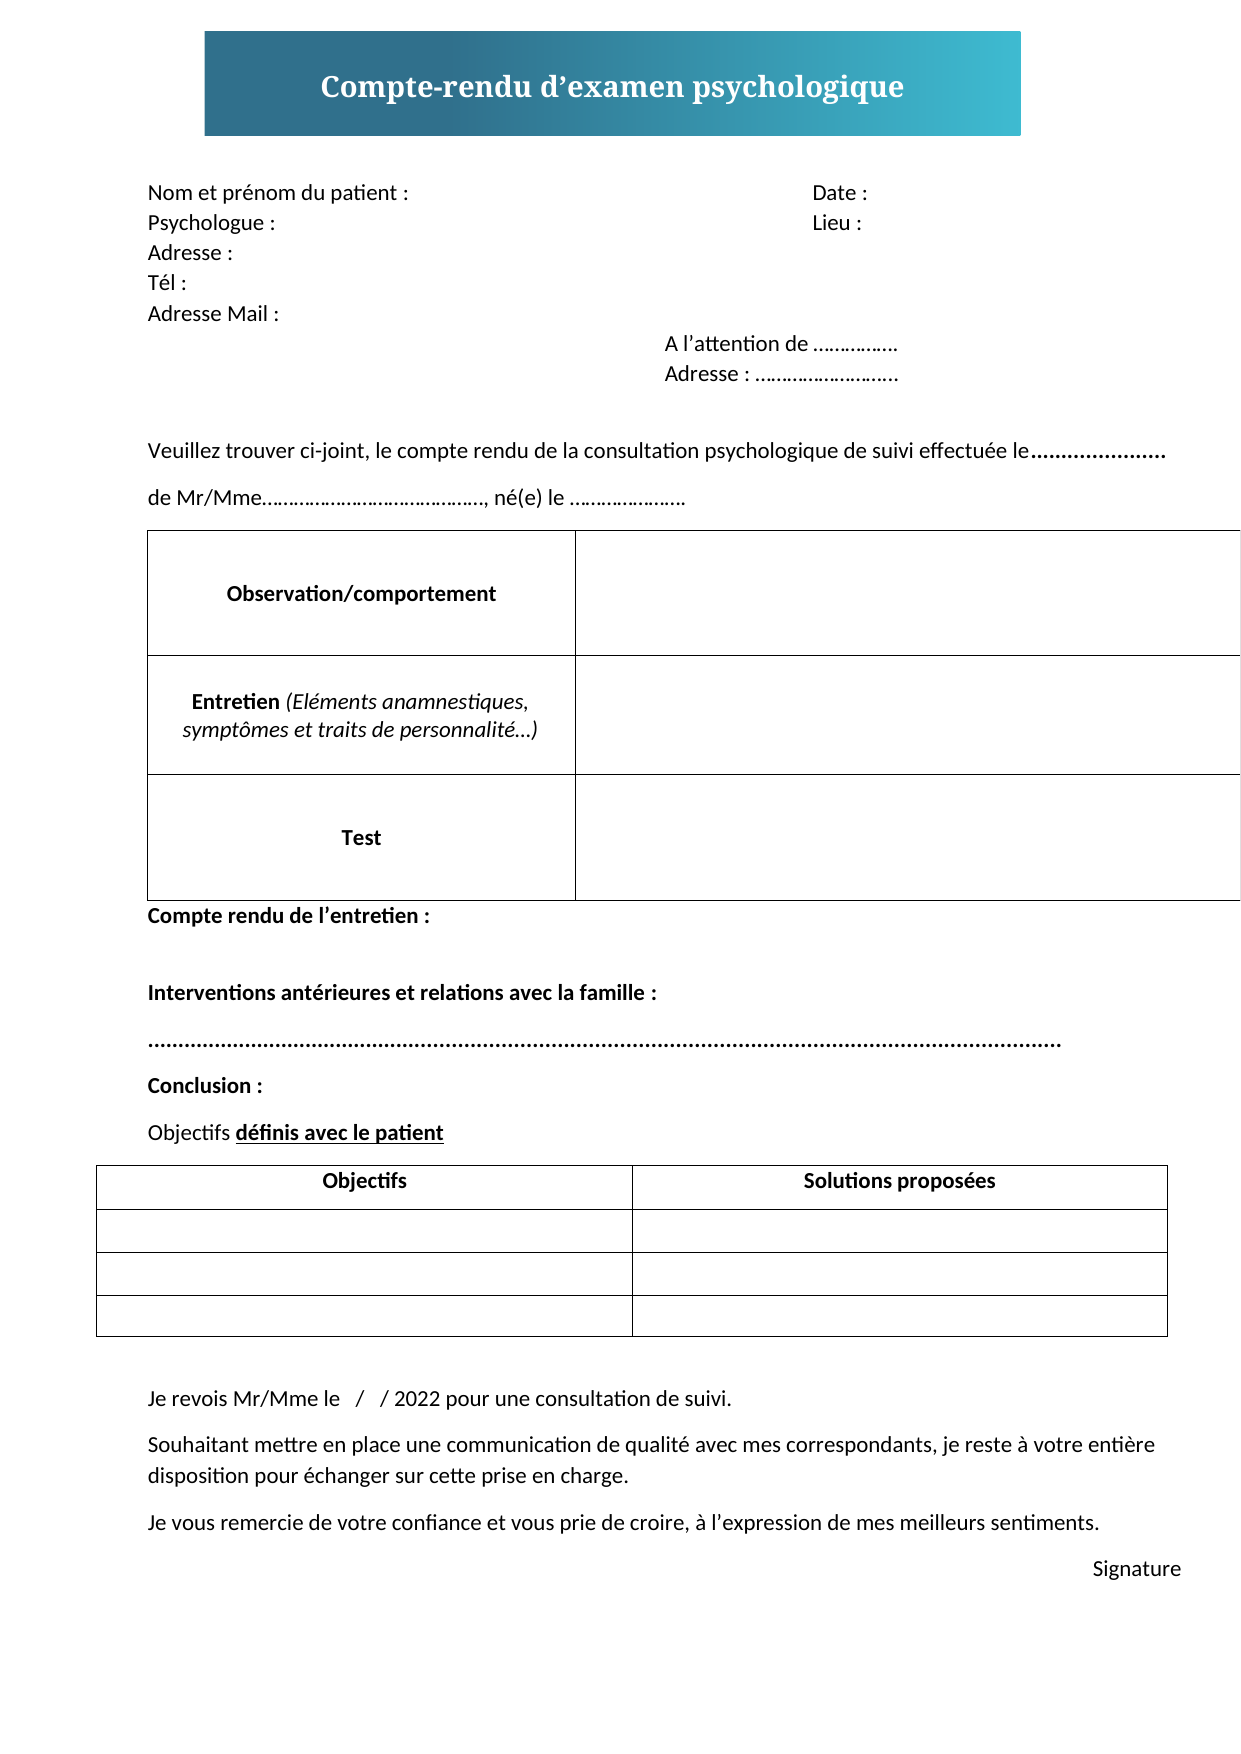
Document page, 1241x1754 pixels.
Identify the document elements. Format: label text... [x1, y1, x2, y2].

text Compte rendu de l’entretien : [148, 901, 1181, 929]
table_cell [576, 775, 1240, 900]
text Signature [148, 1554, 1181, 1583]
text Conclusion : [148, 1072, 1181, 1099]
table_cell [97, 1210, 632, 1252]
text Je revois Mr/Mme le / / 2022 pour une consultation de suivi. [148, 1384, 1181, 1412]
table_cell [633, 1210, 1167, 1252]
table_header Observation/comportement [148, 531, 575, 655]
table_cell [97, 1296, 632, 1336]
text Je vous remercie de votre confiance et vous prie de croire, à l’expression de mes meilleurs sentiments. [148, 1508, 1181, 1536]
text Objectifs définis avec le patient [148, 1118, 1181, 1146]
text Nom et prénom du patient : Date : Psychologue : Lieu : Adresse : Tél : Adresse Mail : A l’attention de ……………. Adresse : ……………………... [148, 148, 1211, 387]
text Veuillez trouver ci-joint, le compte rendu de la consultation psychologique de suivi effectuée le [148, 406, 1181, 464]
text de Mr/Mme……………………………………, né(e) le …………………. [148, 483, 1181, 511]
table_header Solutions proposées [633, 1166, 1167, 1208]
text Interventions antérieures et relations avec la famille : [148, 948, 1181, 1006]
table_cell [633, 1253, 1167, 1295]
table_cell Entretien (Eléments anamnestiques, symptômes et traits de personnalité…) [148, 656, 575, 774]
table_cell Test [148, 775, 575, 900]
table_cell [633, 1296, 1167, 1336]
table_cell [576, 656, 1240, 774]
table_header Objectifs [97, 1166, 632, 1208]
table_header [576, 531, 1240, 655]
table_cell [97, 1253, 632, 1295]
text Souhaitant mettre en place une communication de qualité avec mes correspondants, je reste à votre entière disposition pour échanger sur cette prise en charge. [148, 1431, 1181, 1489]
